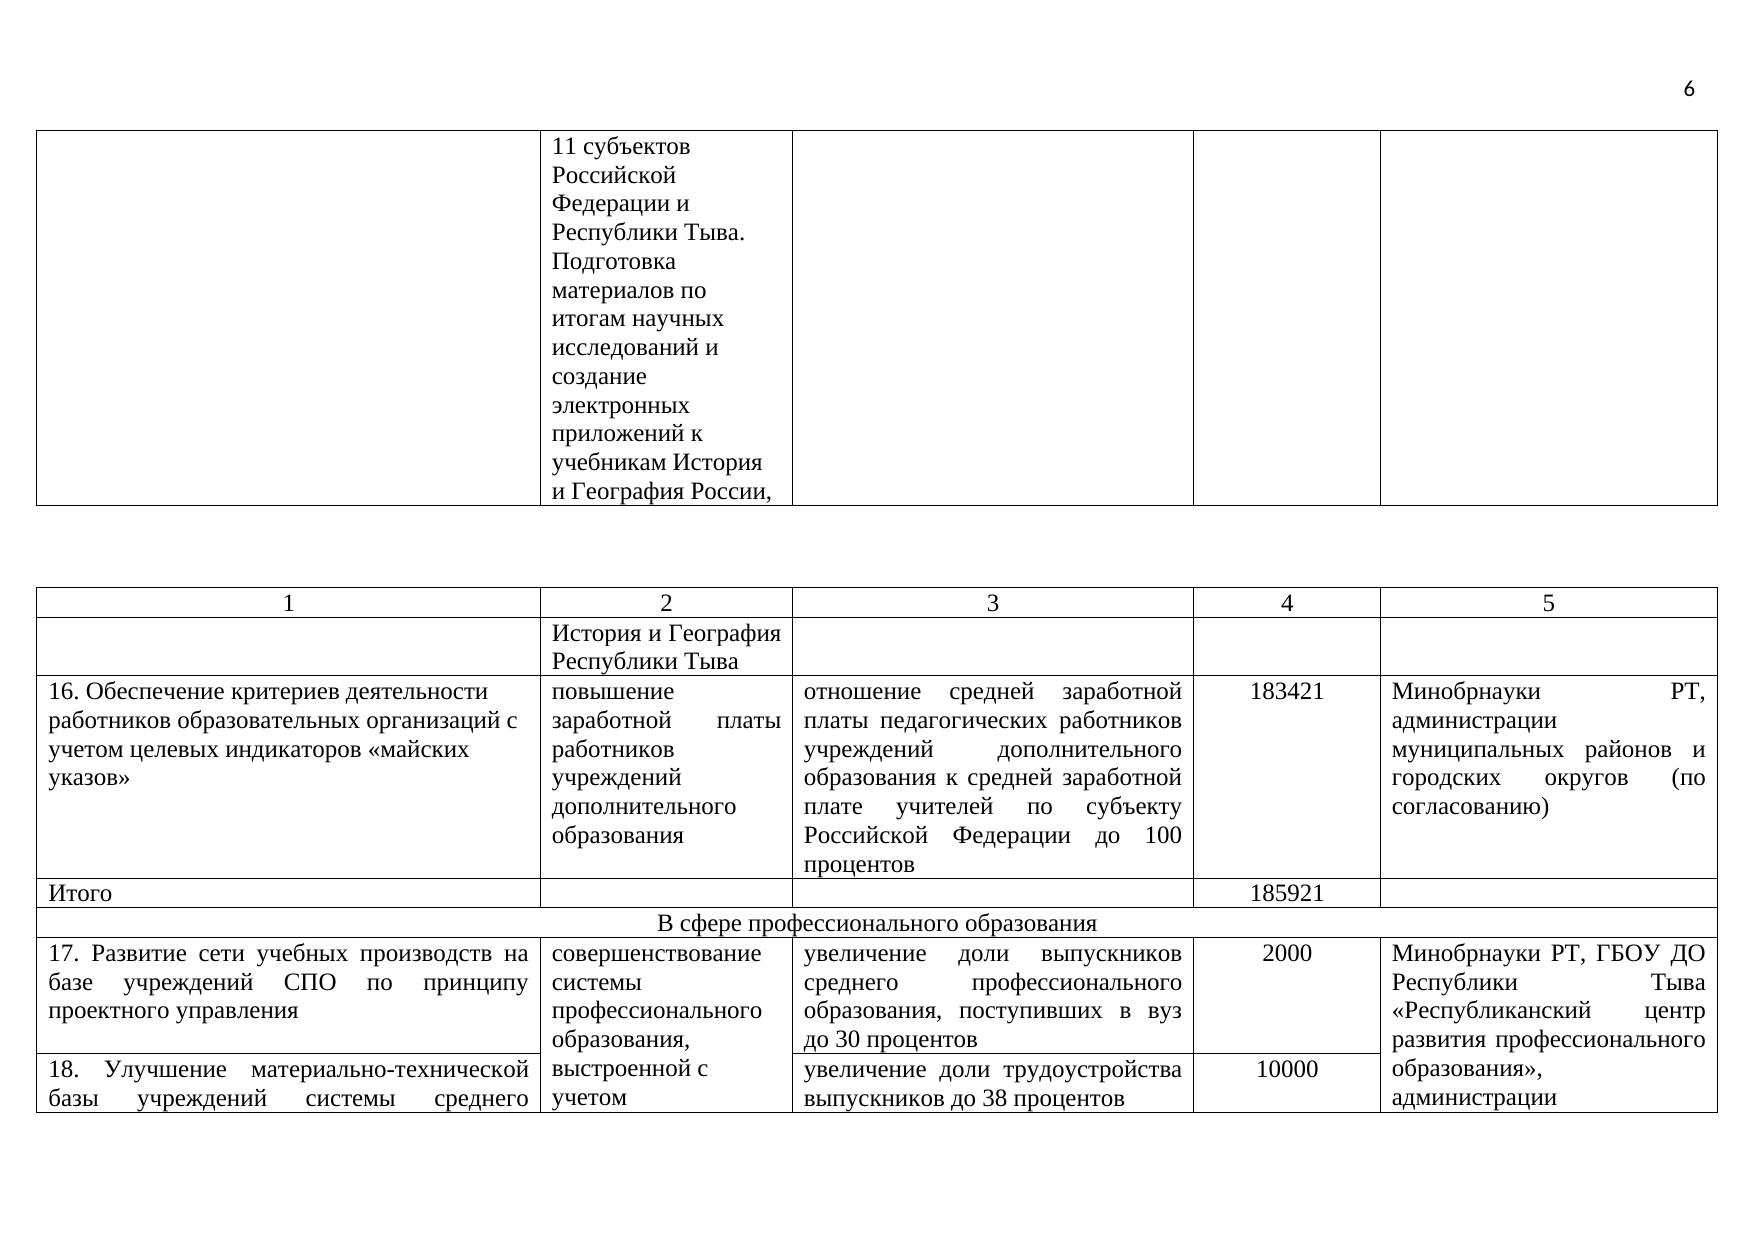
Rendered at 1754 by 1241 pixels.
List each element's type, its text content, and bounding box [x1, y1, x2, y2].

table_cell Минобрнауки РТ, администрации муниципальных районов и городских округов (по согласованию) [1381, 676, 1717, 877]
table_cell 2000 [1194, 938, 1380, 1053]
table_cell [793, 131, 1193, 505]
table_header 1 [37, 588, 540, 617]
table_cell [1381, 879, 1717, 907]
table_header 2 [541, 588, 792, 617]
table_header 3 [793, 588, 1193, 617]
table_cell [793, 618, 1193, 675]
table_cell 17. Развитие сети учебных производств на базе учреждений СПО по принципу проектного управления [37, 938, 540, 1053]
table_cell [1194, 618, 1380, 675]
table_cell 185921 [1194, 879, 1380, 907]
table_cell Минобрнауки РТ, ГБОУ ДО Республики Тыва «Республиканский центр развития профессионального образования», администрации муниципальных районов и городских округов (по согласованию), учреждения среднего профессионального образования [1381, 938, 1717, 1112]
table_cell [541, 879, 792, 907]
table_cell [37, 618, 540, 675]
table_cell отношение средней заработной платы педагогических работников учреждений дополнительного образования к средней заработной плате учителей по субъекту Российской Федерации до 100 процентов [793, 676, 1193, 877]
table_header 4 [1194, 588, 1380, 617]
table_cell [793, 879, 1193, 907]
table_cell В сфере профессионального образования [37, 908, 1717, 937]
table_cell 16. Обеспечение критериев деятельности работников образовательных организаций с учетом целевых индикаторов «майских указов» [37, 676, 540, 877]
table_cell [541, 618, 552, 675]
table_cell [793, 1054, 1193, 1112]
table_cell повышение заработной платы работников учреждений дополнительного образования [541, 676, 792, 877]
table_header 5 [1381, 588, 1717, 617]
table_cell [1381, 618, 1717, 675]
table_cell совершенствование системы профессионального образования, выстроенной с учетом удовлетворения потребности республики в квалифицированных кадрах; формирование ступени «прикладного бакалавриата» по тем рабочим профессиям, которые фактически требуют инженерного образования [541, 938, 792, 1112]
table_cell История и География Республики Тыва [739, 618, 792, 675]
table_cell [37, 1054, 540, 1112]
table_cell Итого [37, 879, 540, 907]
table_cell 10000 [1194, 1054, 1380, 1112]
table_cell 183421 [1194, 676, 1380, 877]
table_cell увеличение доли выпускников среднего профессионального образования, поступивших в вуз до 30 процентов [793, 938, 1193, 1053]
